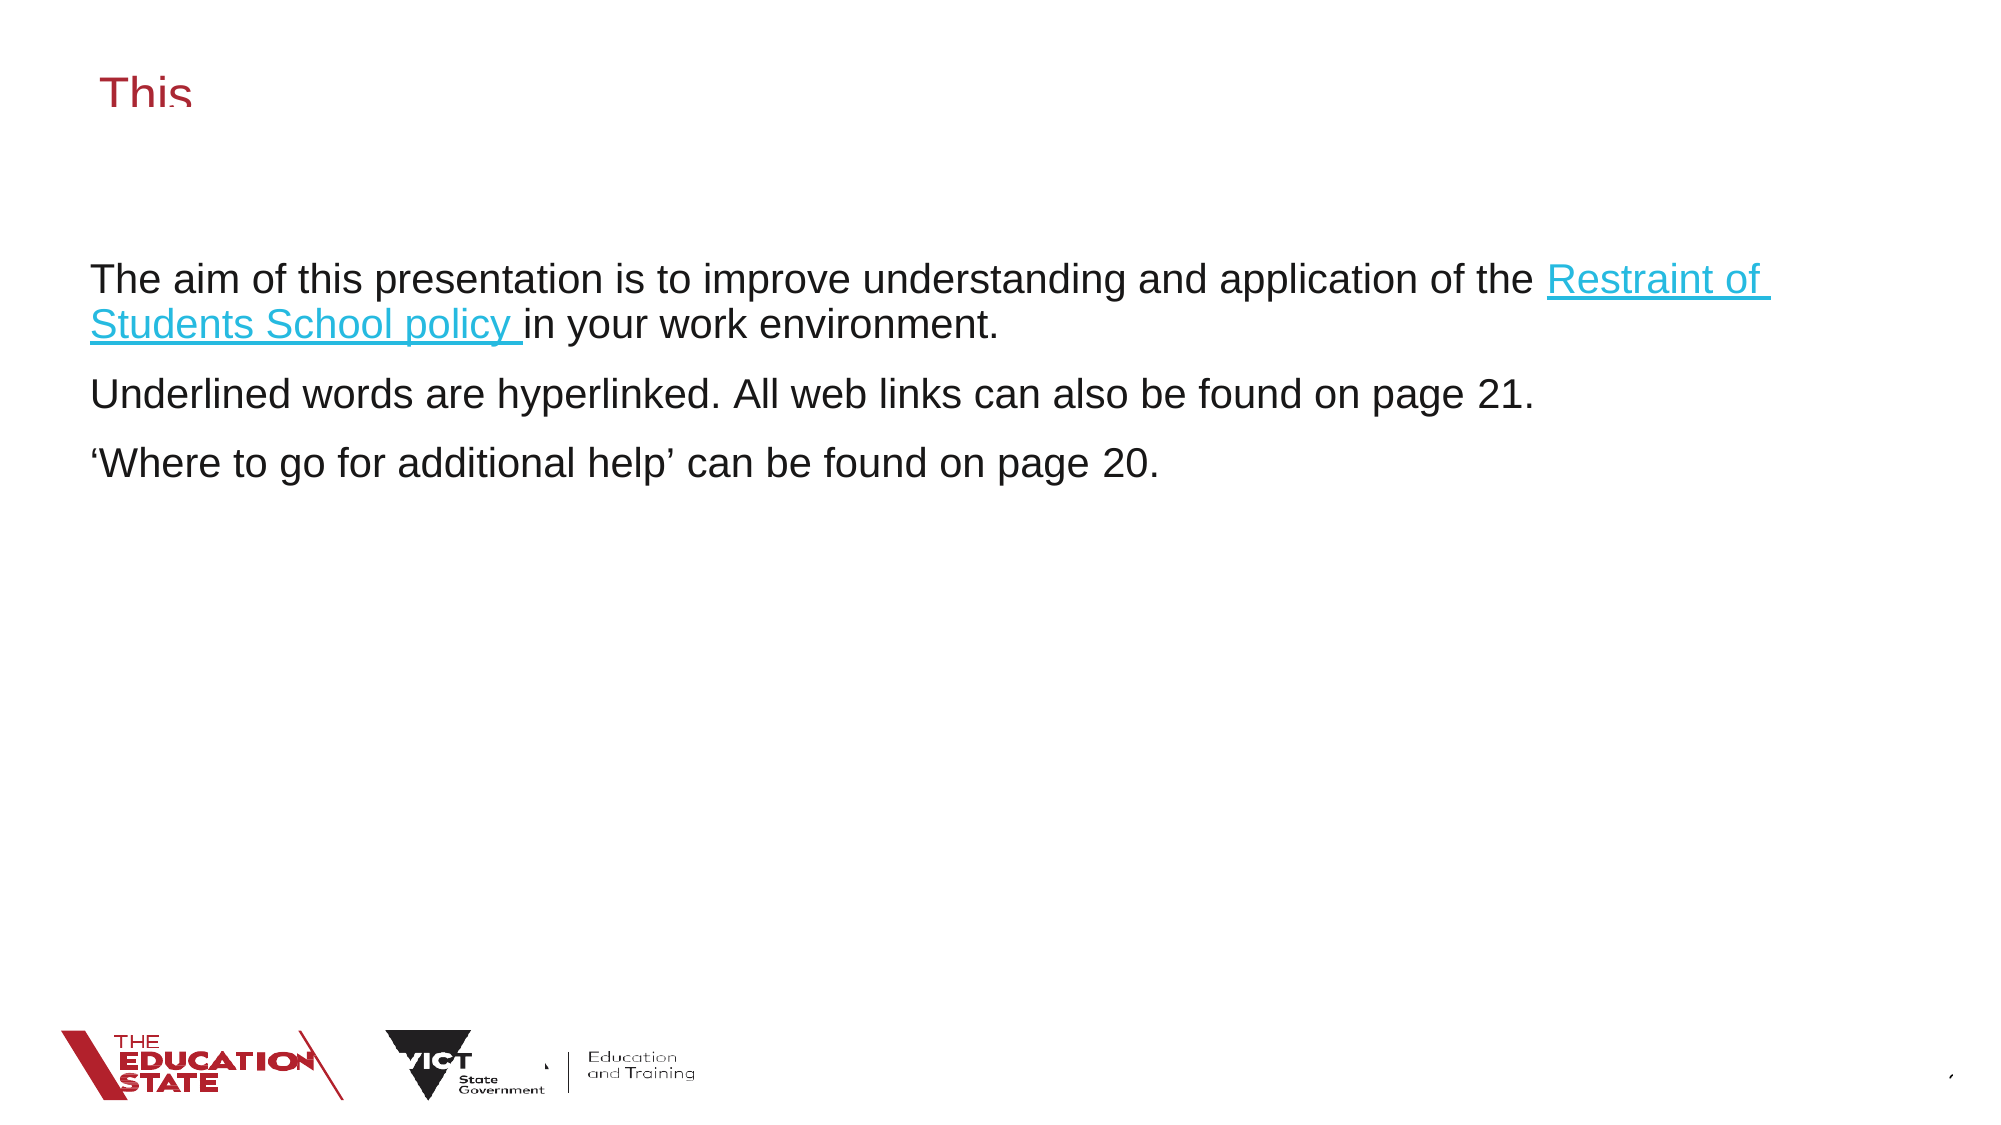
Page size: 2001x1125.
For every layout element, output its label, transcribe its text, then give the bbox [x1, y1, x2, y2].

text Underlined words are hyperlinked. All web links can also be found on page 21. ‘Where to go for additional help’ can be found on page 20. [89, 369, 1659, 486]
picture [257, 1048, 298, 1074]
picture [588, 1051, 694, 1081]
picture [207, 1051, 237, 1070]
picture [114, 1035, 159, 1048]
picture [385, 1030, 549, 1101]
text The aim of this presentation is to improve understanding and application of the Restraint of Students School policy in your work environment. [89, 257, 1819, 347]
